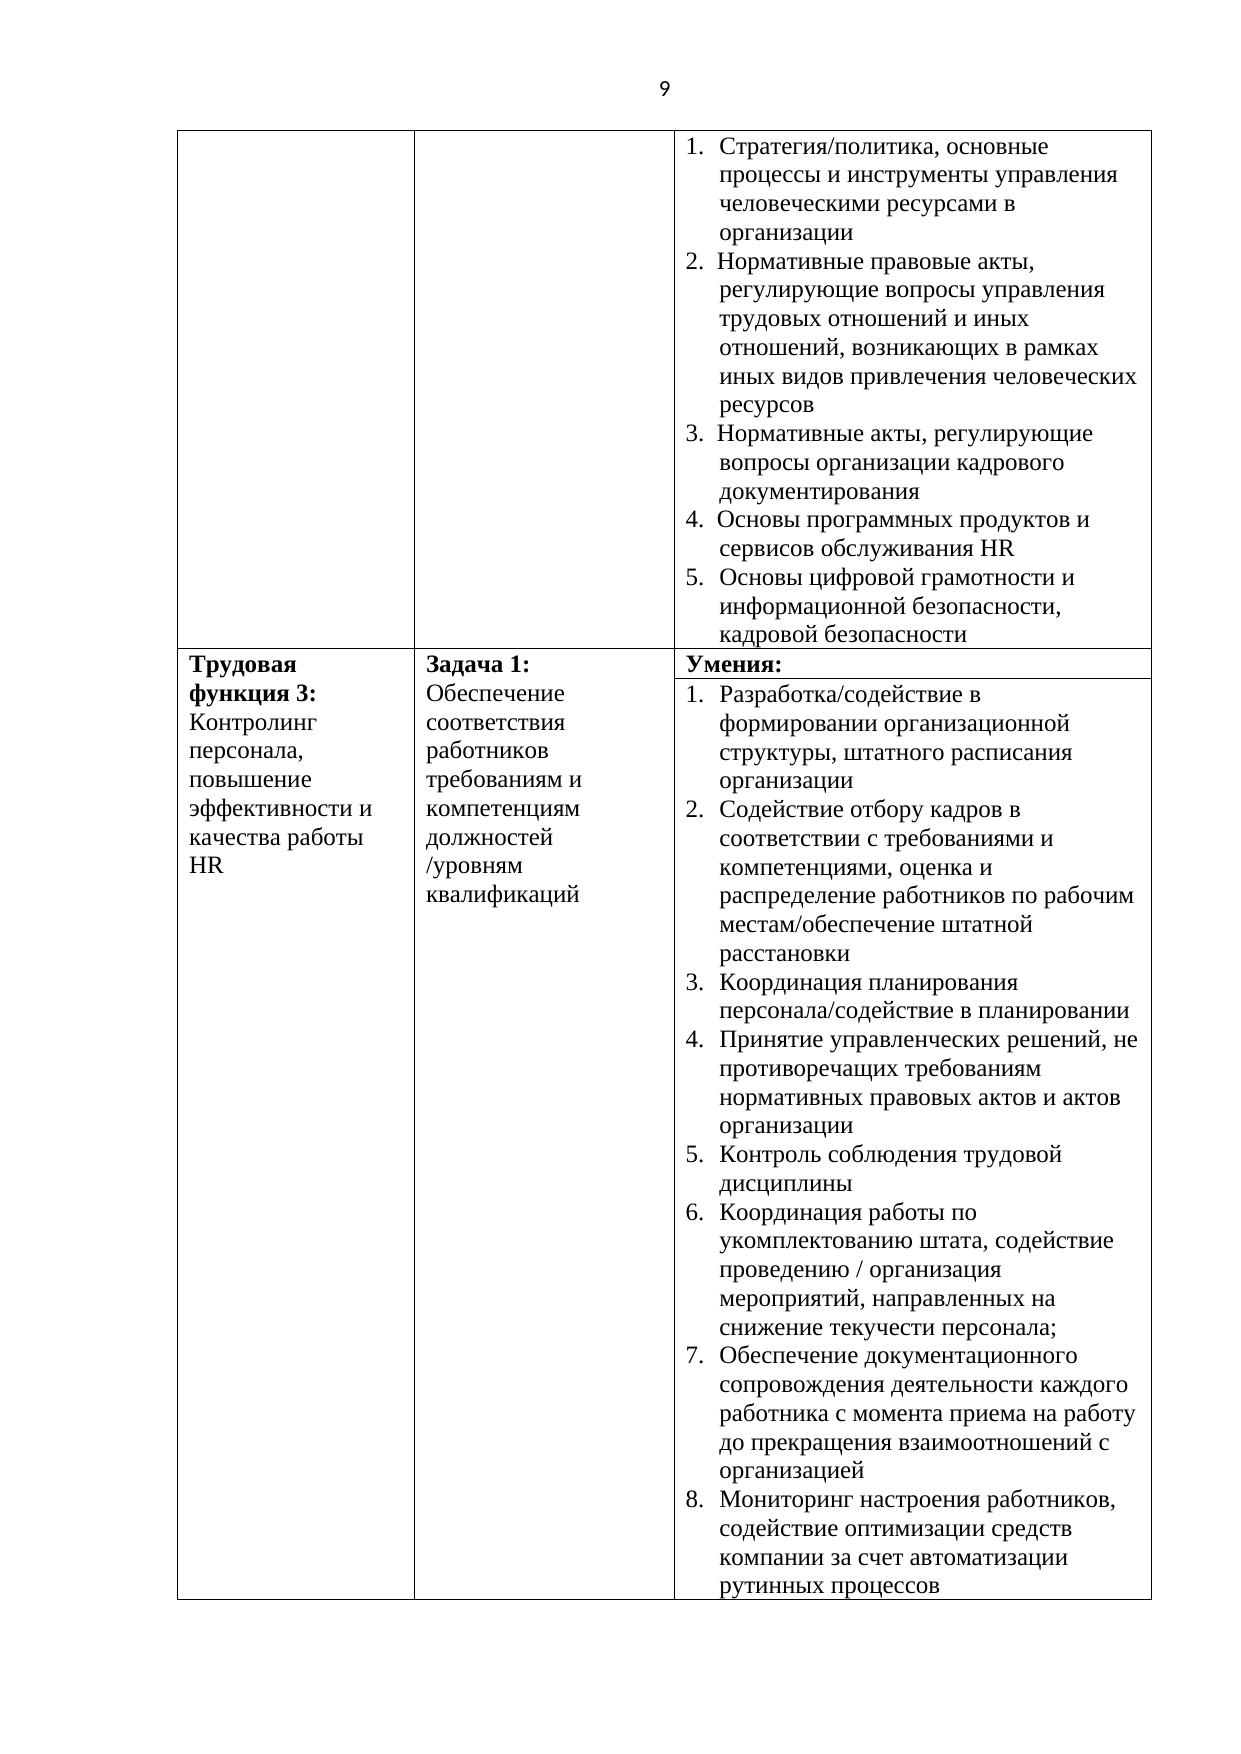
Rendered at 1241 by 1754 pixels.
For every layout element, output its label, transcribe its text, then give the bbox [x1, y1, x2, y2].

table_cell Умения: [675, 649, 1151, 678]
table_cell 1. Стратегия/политика, основные процессы и инструменты управления человеческими ресурсами в организации 2. Нормативные правовые акты, регулирующие вопросы управления трудовых отношений и иных отношений, возникающих в рамках иных видов привлечения человеческих ресурсов 3. Нормативные акты, регулирующие вопросы организации кадрового документирования 4. Основы программных продуктов и сервисов обслуживания HR 5. Основы цифровой грамотности и информационной безопасности, кадровой безопасности [675, 131, 1151, 648]
table_cell Трудовая функция 3: Контролинг персонала, повышение эффективности и качества работы HR [178, 649, 414, 1599]
table_cell Задача 1: Обеспечение соответствия работников требованиям и компетенциям должностей /уровням квалификаций [415, 649, 674, 1599]
table_cell Разработка/содействие в формировании организационной структуры, штатного расписания организации Содействие отбору кадров в соответствии с требованиями и компетенциями, оценка и распределение работников по рабочим местам/обеспечение штатной расстановки Координация планирования персонала/содействие в планировании Принятие управленческих решений, не противоречащих требованиям нормативных правовых актов и актов организации Контроль соблюдения трудовой дисциплины Координация работы по укомплектованию штата, содействие проведению / организация мероприятий, направленных на снижение текучести персонала; Обеспечение документационного сопровождения деятельности каждого работника с момента приема на работу до прекращения взаимоотношений с организацией Мониторинг настроения работников, содействие оптимизации средств компании за счет автоматизации рутинных процессов [675, 679, 1151, 1599]
